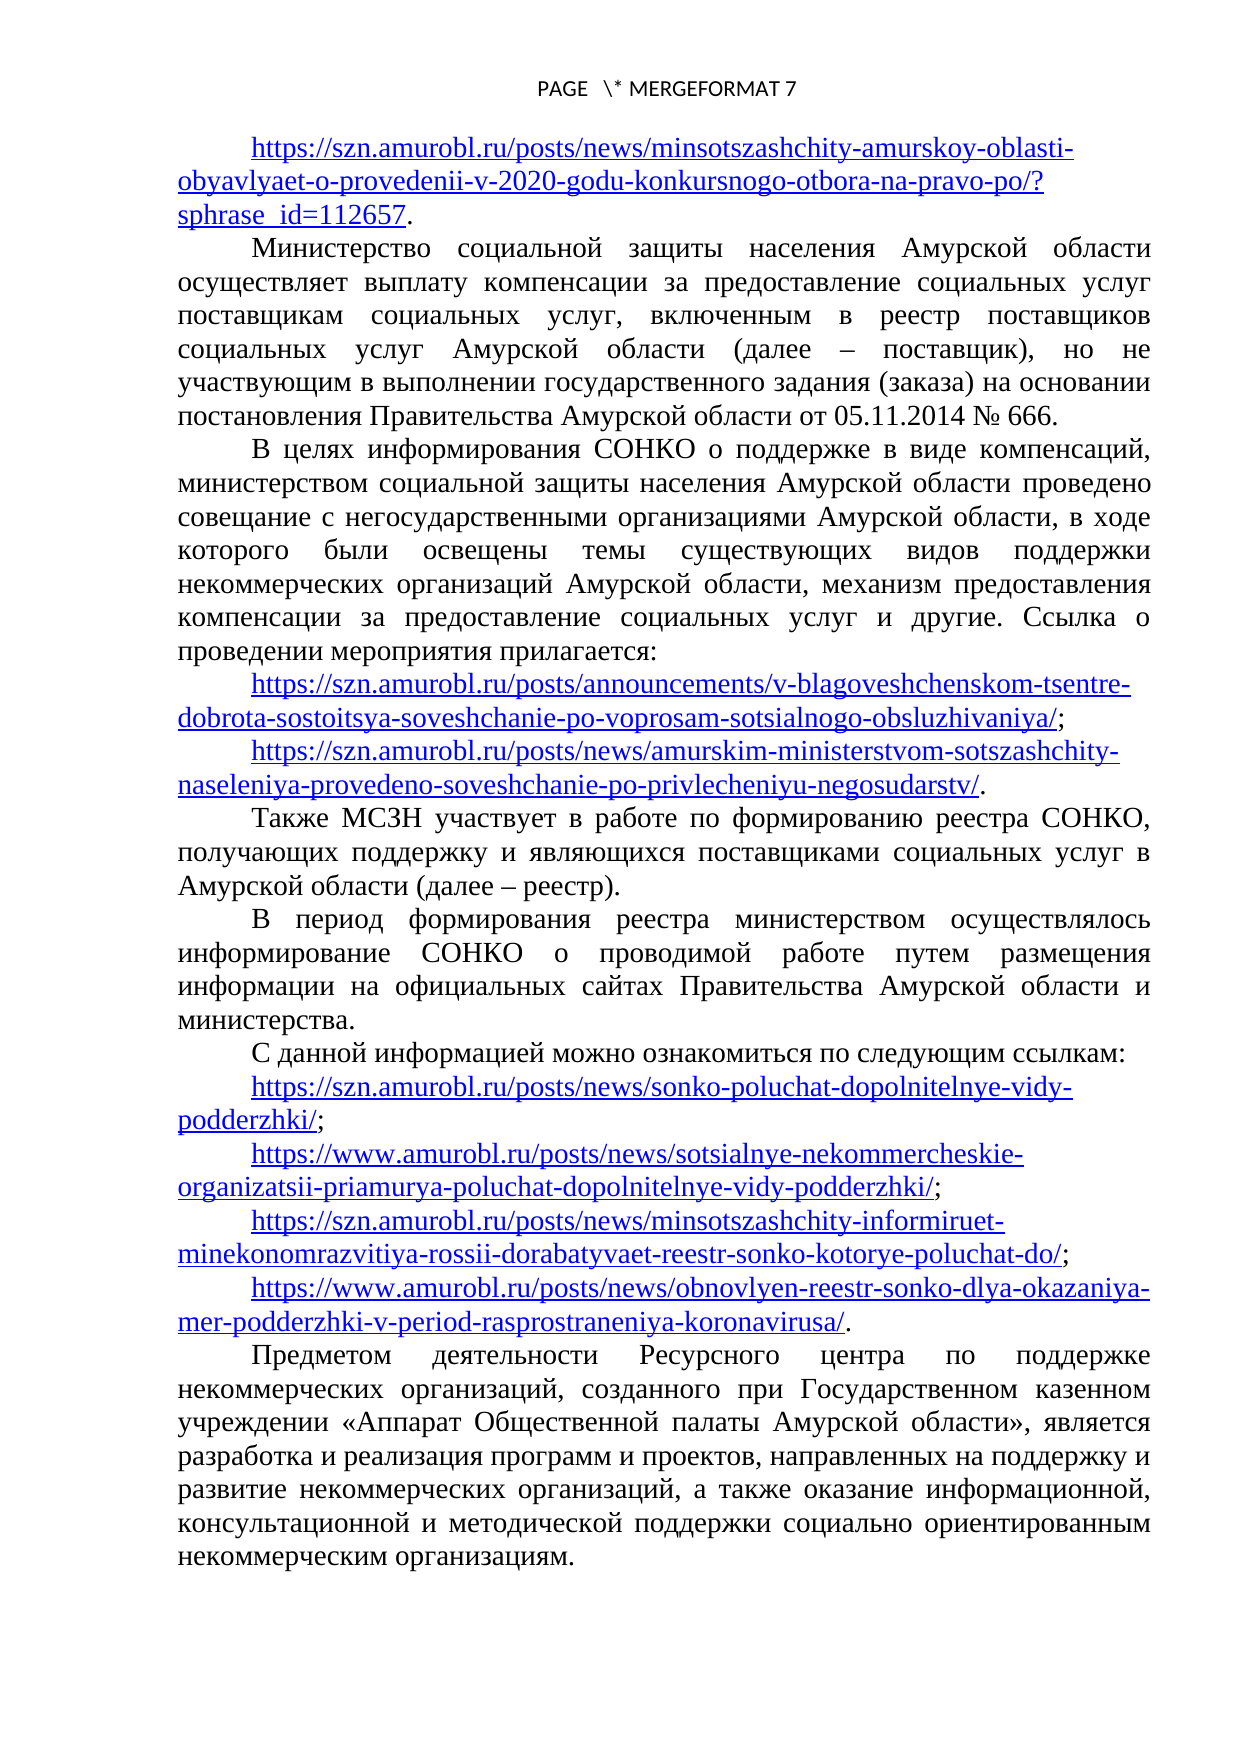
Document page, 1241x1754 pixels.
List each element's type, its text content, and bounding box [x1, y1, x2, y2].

text Министерство социальной защиты населения Амурской области осуществляет выплату компенсации за предоставление социальных услуг поставщикам социальных услуг, включенным в реестр поставщиков социальных услуг Амурской области (далее – поставщик), но не участвующим в выполнении государственного задания (заказа) на основании постановления Правительства Амурской области от 05.11.2014 № 666. [177, 230, 1152, 432]
text Предметом деятельности Ресурсного центра по поддержке некоммерческих организаций, созданного при Государственном казенном учреждении «Аппарат Общественной палаты Амурской области», является разработка и реализация программ и проектов, направленных на поддержку и развитие некоммерческих организаций, а также оказание информационной, консультационной и методической поддержки социально ориентированным некоммерческим организациям. [177, 1337, 1152, 1572]
text https://www.amurobl.ru/posts/news/sotsialnye-nekommercheskie-organizatsii-priamurya-poluchat-dopolnitelnye-vidy-podderzhki/; [177, 1136, 1152, 1203]
text Также МСЗН участвует в работе по формированию реестра СОНКО, получающих поддержку и являющихся поставщиками социальных услуг в Амурской области (далее – реестр). [177, 801, 1152, 901]
text С данной информацией можно ознакомиться по следующим ссылкам: [177, 1035, 1152, 1069]
text https://www.amurobl.ru/posts/news/obnovlyen-reestr-sonko-dlya-okazaniya-mer-podderzhki-v-period-rasprostraneniya-koronavirusa/. [177, 1270, 1152, 1337]
text https://szn.amurobl.ru/posts/news/sonko-poluchat-dopolnitelnye-vidy-podderzhki/; [177, 1069, 1152, 1136]
text В целях информирования СОНКО о поддержке в виде компенсаций, министерством социальной защиты населения Амурской области проведено совещание с негосударственными организациями Амурской области, в ходе которого были освещены темы существующих видов поддержки некоммерческих организаций Амурской области, механизм предоставления компенсации за предоставление социальных услуг и другие. Ссылка о проведении мероприятия прилагается: [177, 432, 1152, 666]
text https://szn.amurobl.ru/posts/news/minsotszashchity-informiruet-minekonomrazvitiya-rossii-dorabatyvaet-reestr-sonko-kotorye-poluchat-do/; [177, 1203, 1152, 1270]
text https://szn.amurobl.ru/posts/news/minsotszashchity-amurskoy-oblasti-obyavlyaet-o-provedenii-v-2020-godu-konkursnogo-otbora-na-pravo-po/?sphrase_id=112657. [177, 130, 1152, 230]
text https://szn.amurobl.ru/posts/announcements/v-blagoveshchenskom-tsentre-dobrota-sostoitsya-soveshchanie-po-voprosam-sotsialnogo-obsluzhivaniya/; [177, 666, 1152, 733]
text В период формирования реестра министерством осуществлялось информирование СОНКО о проводимой работе путем размещения информации на официальных сайтах Правительства Амурской области и министерства. [177, 901, 1152, 1035]
text https://szn.amurobl.ru/posts/news/amurskim-ministerstvom-sotszashchity-naseleniya-provedeno-soveshchanie-po-privlecheniyu-negosudarstv/. [177, 733, 1152, 801]
